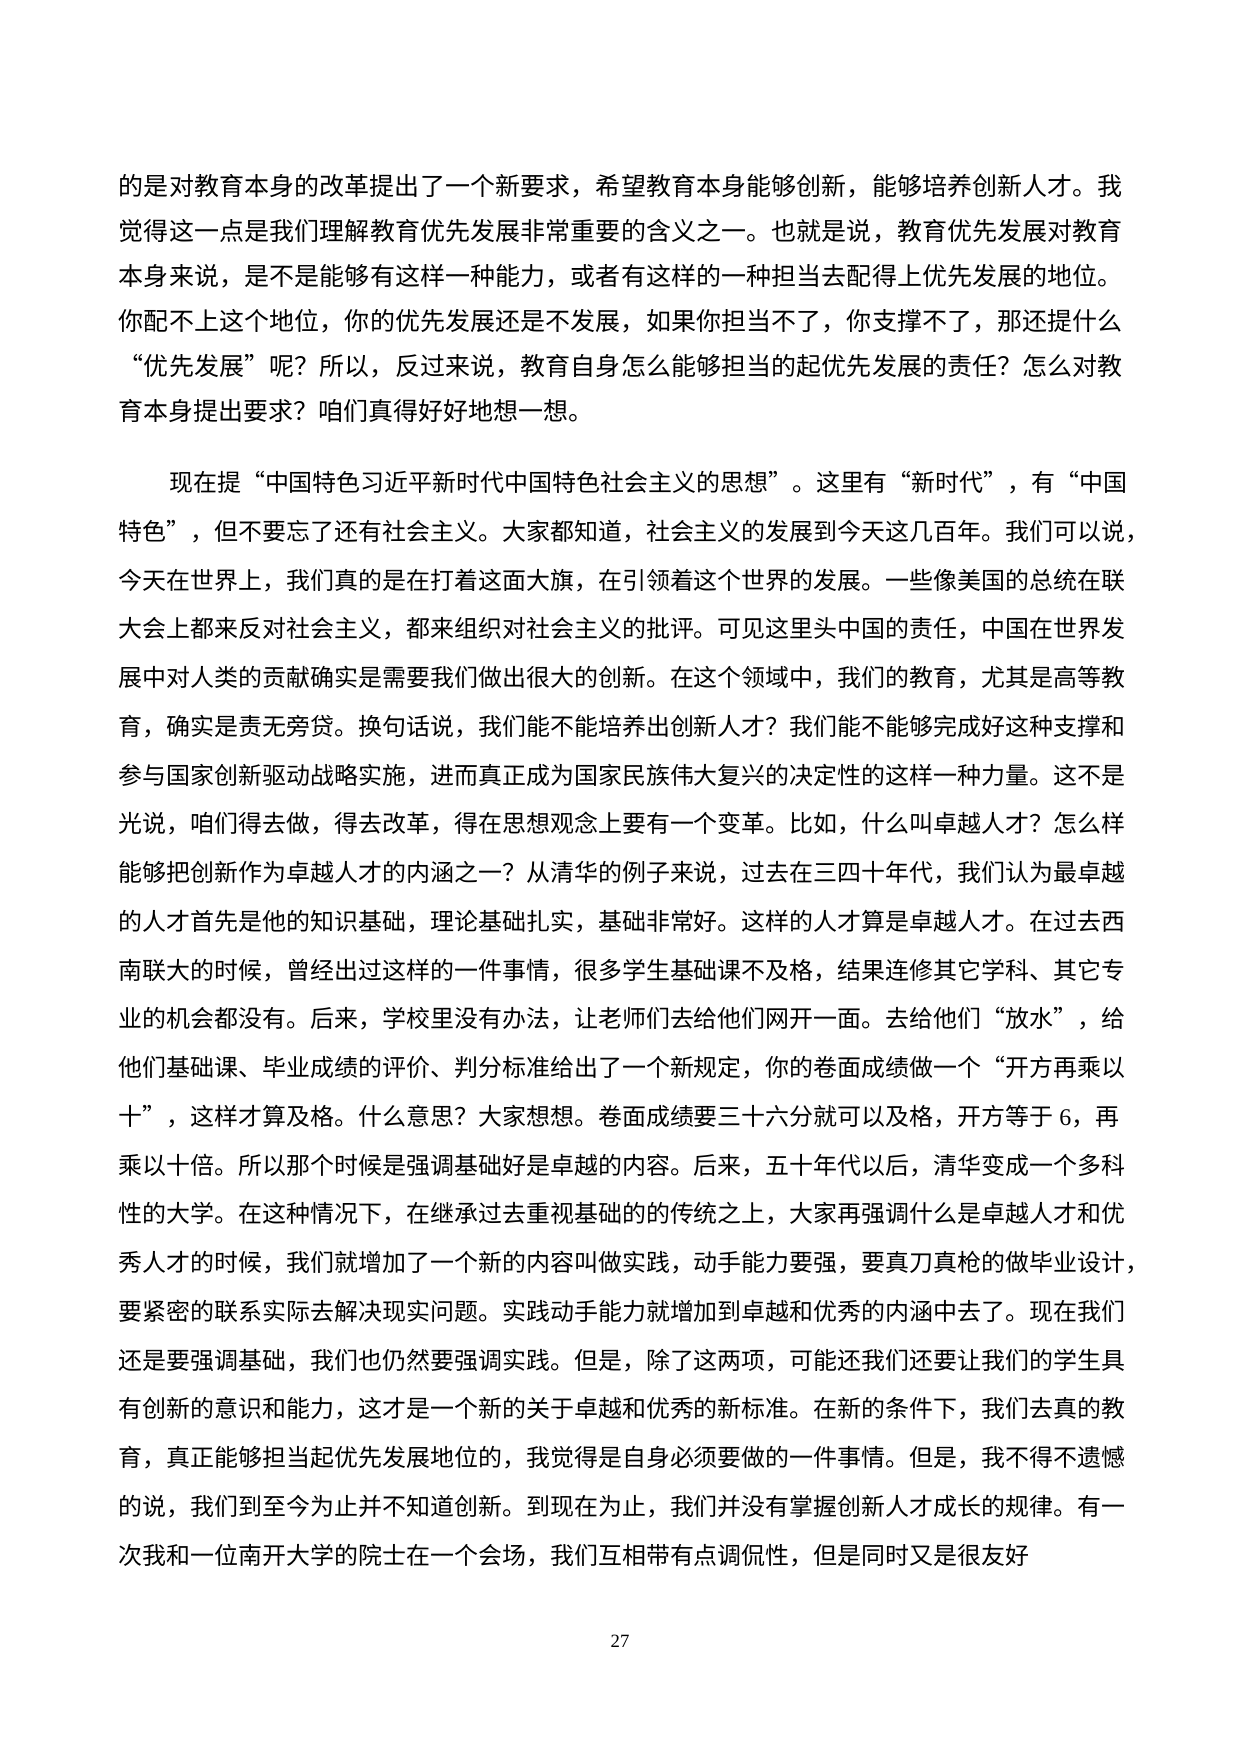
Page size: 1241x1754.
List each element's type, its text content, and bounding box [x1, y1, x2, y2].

text 的是对教育本身的改革提出了一个新要求，希望教育本身能够创新，能够培养创新人才。我觉得这一点是我们理解教育优先发展非常重要的含义之一。也就是说，教育优先发展对教育本身来说，是不是能够有这样一种能力，或者有这样的一种担当去配得上优先发展的地位。你配不上这个地位，你的优先发展还是不发展，如果你担当不了，你支撑不了，那还提什么“优先发展”呢？所以，反过来说，教育自身怎么能够担当的起优先发展的责任？怎么对教育本身提出要求？咱们真得好好地想一想。 [119, 159, 1123, 429]
text 27 [119, 1630, 1121, 1652]
text 现在提“中国特色习近平新时代中国特色社会主义的思想”。这里有“新时代”，有“中国特色”，但不要忘了还有社会主义。大家都知道，社会主义的发展到今天这几百年。我们可以说，今天在世界上，我们真的是在打着这面大旗，在引领着这个世界的发展。一些像美国的总统在联大会上都来反对社会主义，都来组织对社会主义的批评。可见这里头中国的责任，中国在世界发展中对人类的贡献确实是需要我们做出很大的创新。在这个领域中，我们的教育，尤其是高等教育，确实是责无旁贷。换句话说，我们能不能培养出创新人才？我们能不能够完成好这种支撑和参与国家创新驱动战略实施，进而真正成为国家民族伟大复兴的决定性的这样一种力量。这不是光说，咱们得去做，得去改革，得在思想观念上要有一个变革。比如，什么叫卓越人才？怎么样能够把创新作为卓越人才的内涵之一？从清华的例子来说，过去在三四十年代，我们认为最卓越的人才首先是他的知识基础，理论基础扎实，基础非常好。这样的人才算是卓越人才。在过去西南联大的时候，曾经出过这样的一件事情，很多学生基础课不及格，结果连修其它学科、其它专业的机会都没有。后来，学校里没有办法，让老师们去给他们网开一面。去给他们“放水”，给他们基础课、毕业成绩的评价、判分标准给出了一个新规定，你的卷面成绩做一个“开方再乘以十”，这样才算及格。什么意思？大家想想。卷面成绩要三十六分就可以及格，开方等于 6，再乘以十倍。所以那个时候是强调基础好是卓越的内容。后来，五十年代以后，清华变成一个多科性的大学。在这种情况下，在继承过去重视基础的的传统之上，大家再强调什么是卓越人才和优秀人才的时候，我们就增加了一个新的内容叫做实践，动手能力要强，要真刀真枪的做毕业设计，要紧密的联系实际去解决现实问题。实践动手能力就增加到卓越和优秀的内涵中去了。现在我们还是要强调基础，我们也仍然要强调实践。但是，除了这两项，可能还我们还要让我们的学生具有创新的意识和能力，这才是一个新的关于卓越和优秀的新标准。在新的条件下，我们去真的教育，真正能够担当起优先发展地位的，我觉得是自身必须要做的一件事情。但是，我不得不遗憾的说，我们到至今为止并不知道创新。到现在为止，我们并没有掌握创新人才成长的规律。有一次我和一位南开大学的院士在一个会场，我们互相带有点调侃性，但是同时又是很友好 [119, 453, 1135, 1574]
